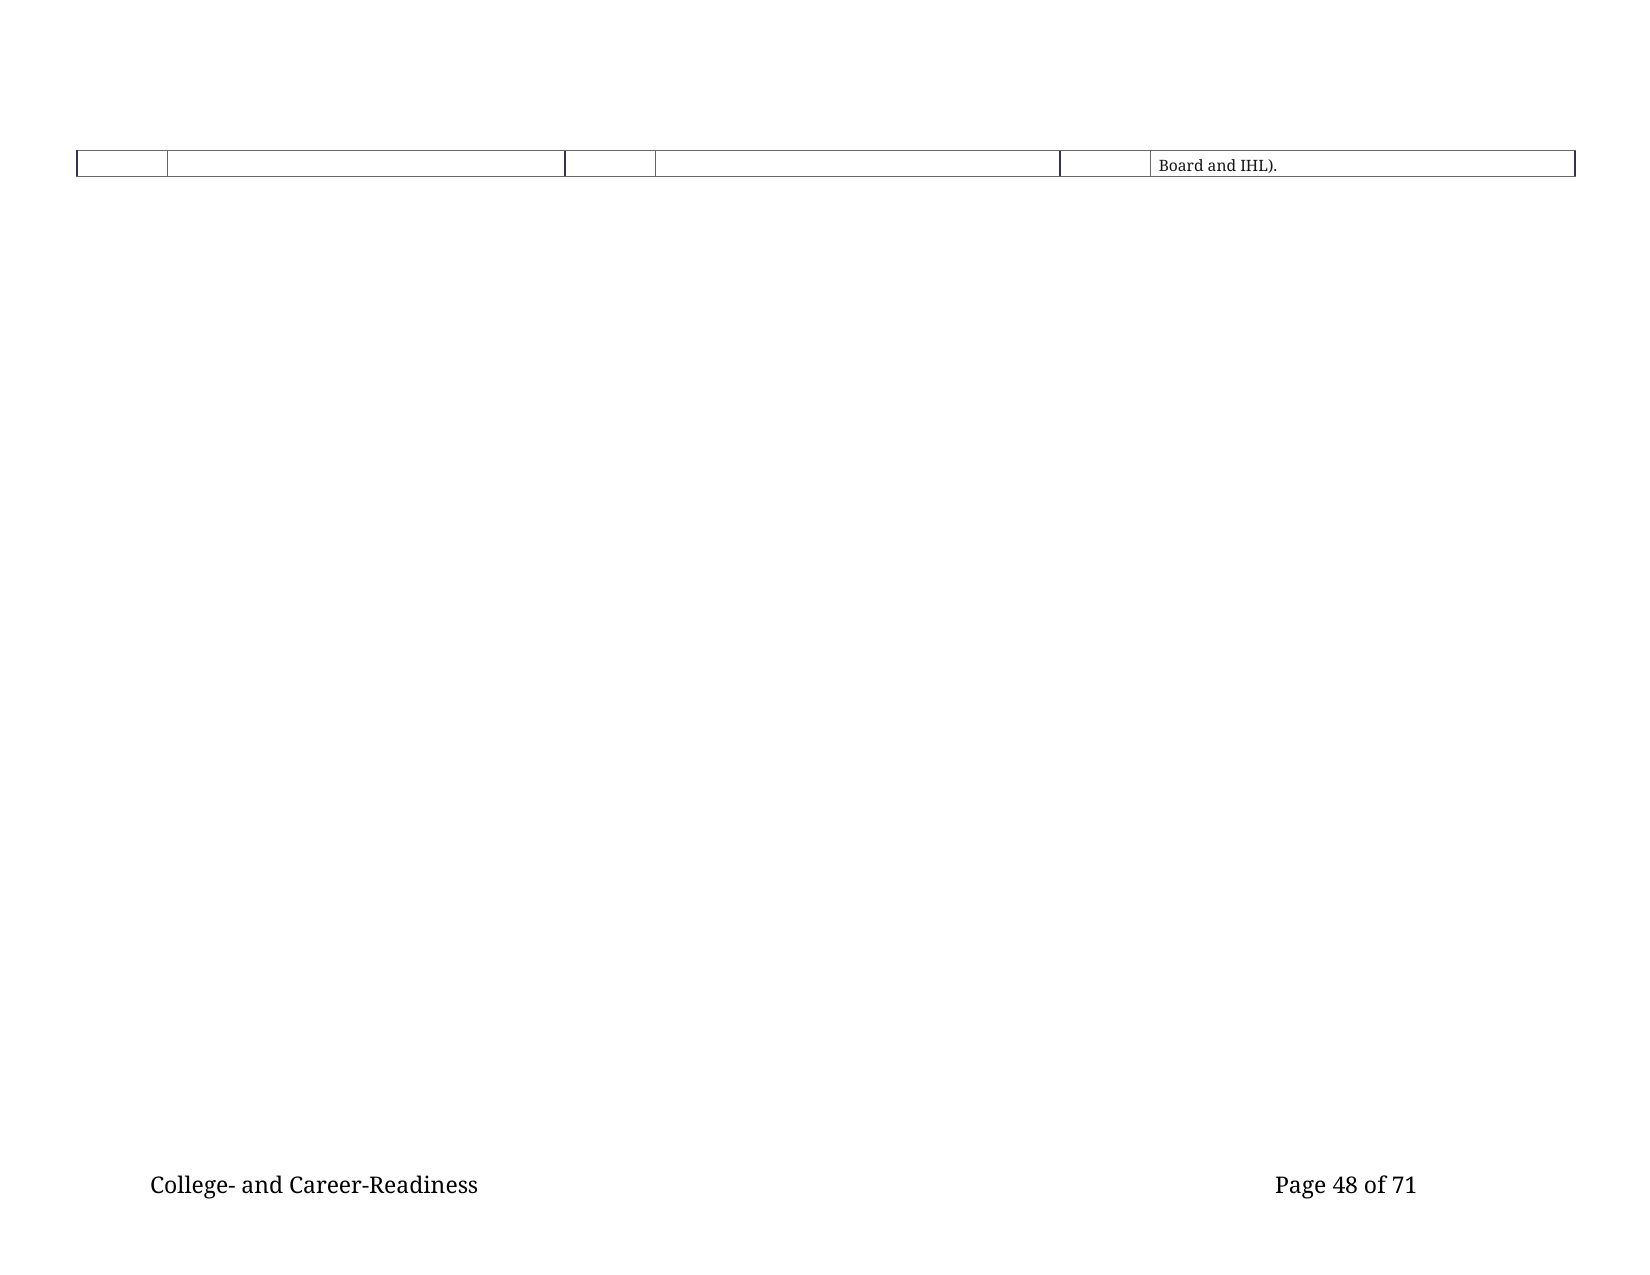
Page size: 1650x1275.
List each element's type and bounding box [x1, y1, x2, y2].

table_cell [1151, 151, 1574, 176]
table_cell [656, 151, 1059, 176]
table_cell [566, 151, 655, 176]
table_cell [78, 151, 167, 176]
table_cell [168, 151, 564, 176]
table_cell [1061, 151, 1150, 176]
